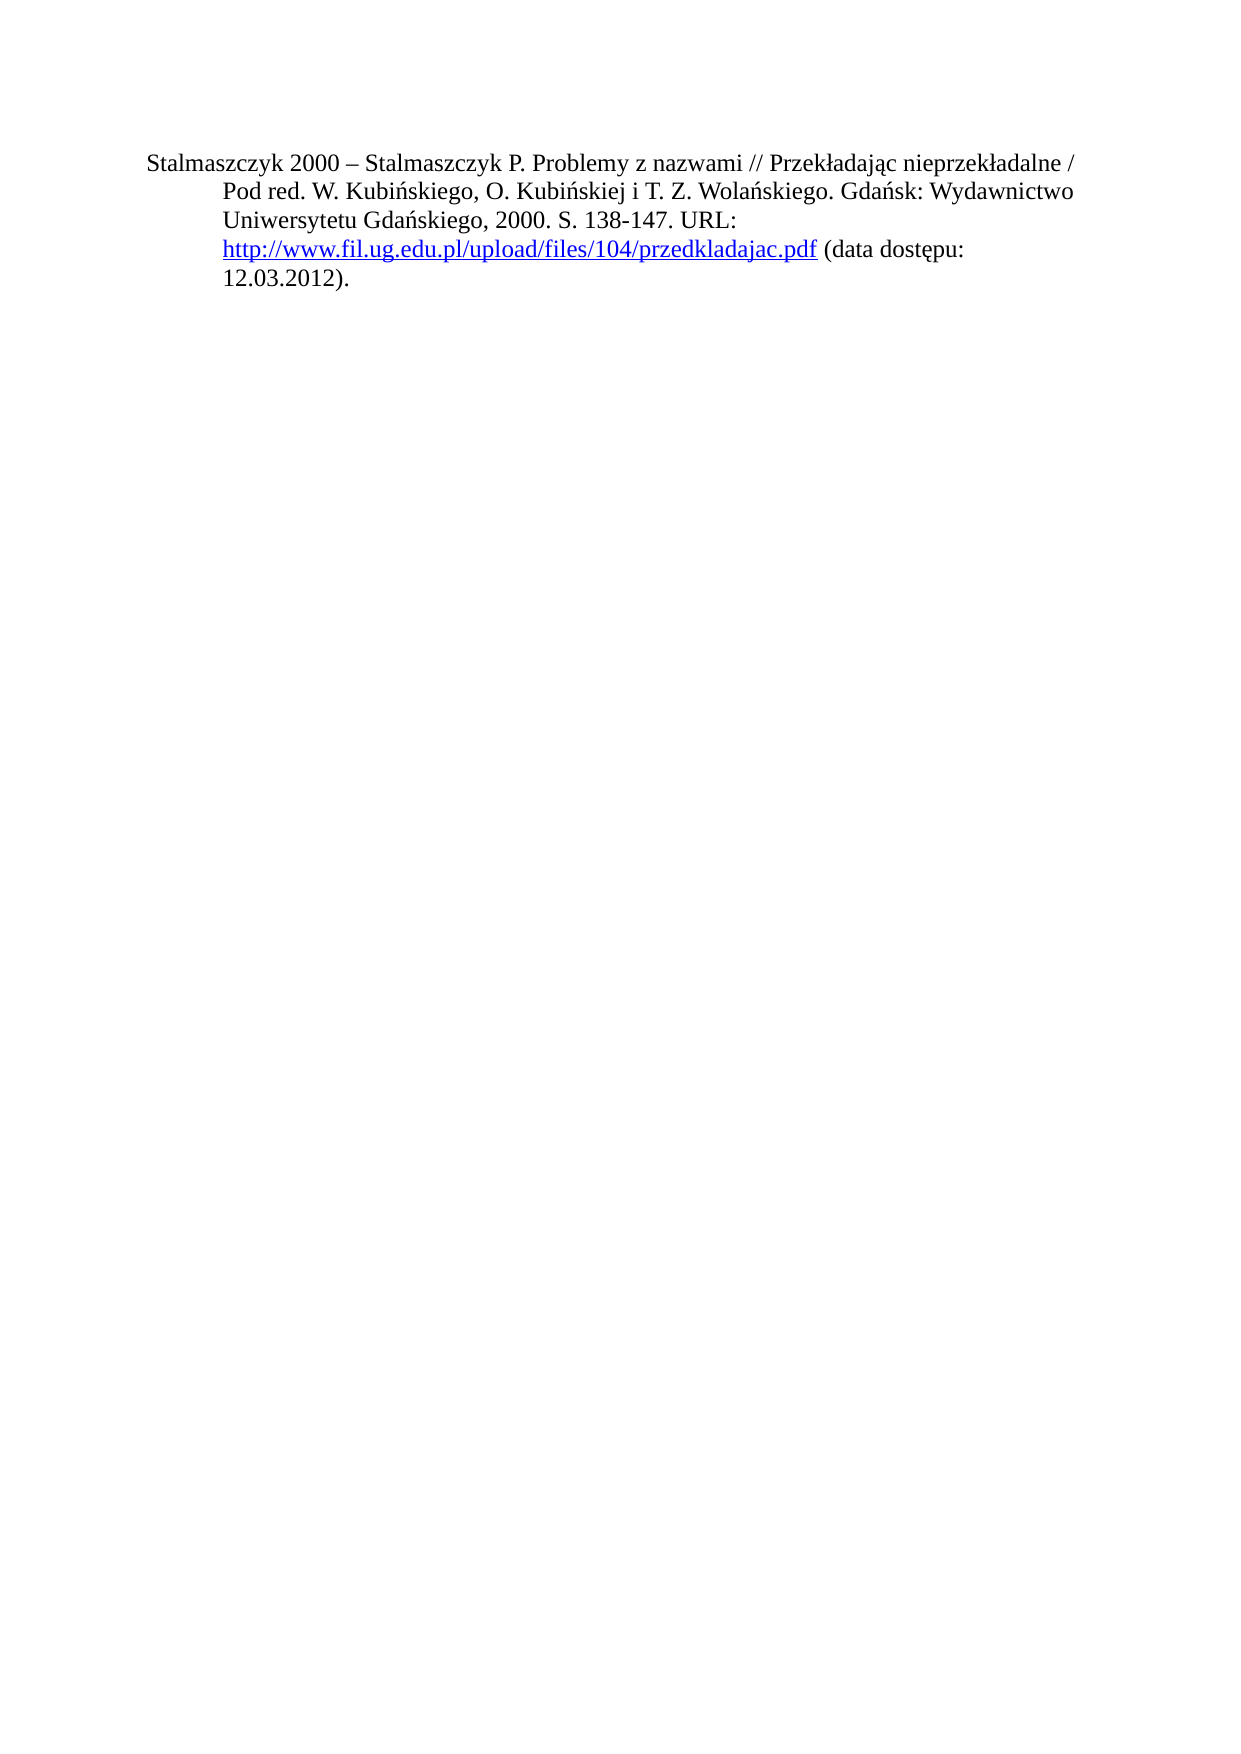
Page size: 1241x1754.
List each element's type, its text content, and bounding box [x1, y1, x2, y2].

text Stalmaszczyk 2000 – Stalmaszczyk P. Problemy z nazwami // Przekładając nieprzekładalne / Pod red. W. Kubińskiego, O. Kubińskiej i T. Z. Wolańskiego. Gdańsk: Wydawnictwo Uniwersytetu Gdańskiego, 2000. S. 138-147. URL: http://www.fil.ug.edu.pl/upload/files/104/przedkladajac.pdf (data dostępu: 12.03.2012). [146, 148, 1093, 291]
